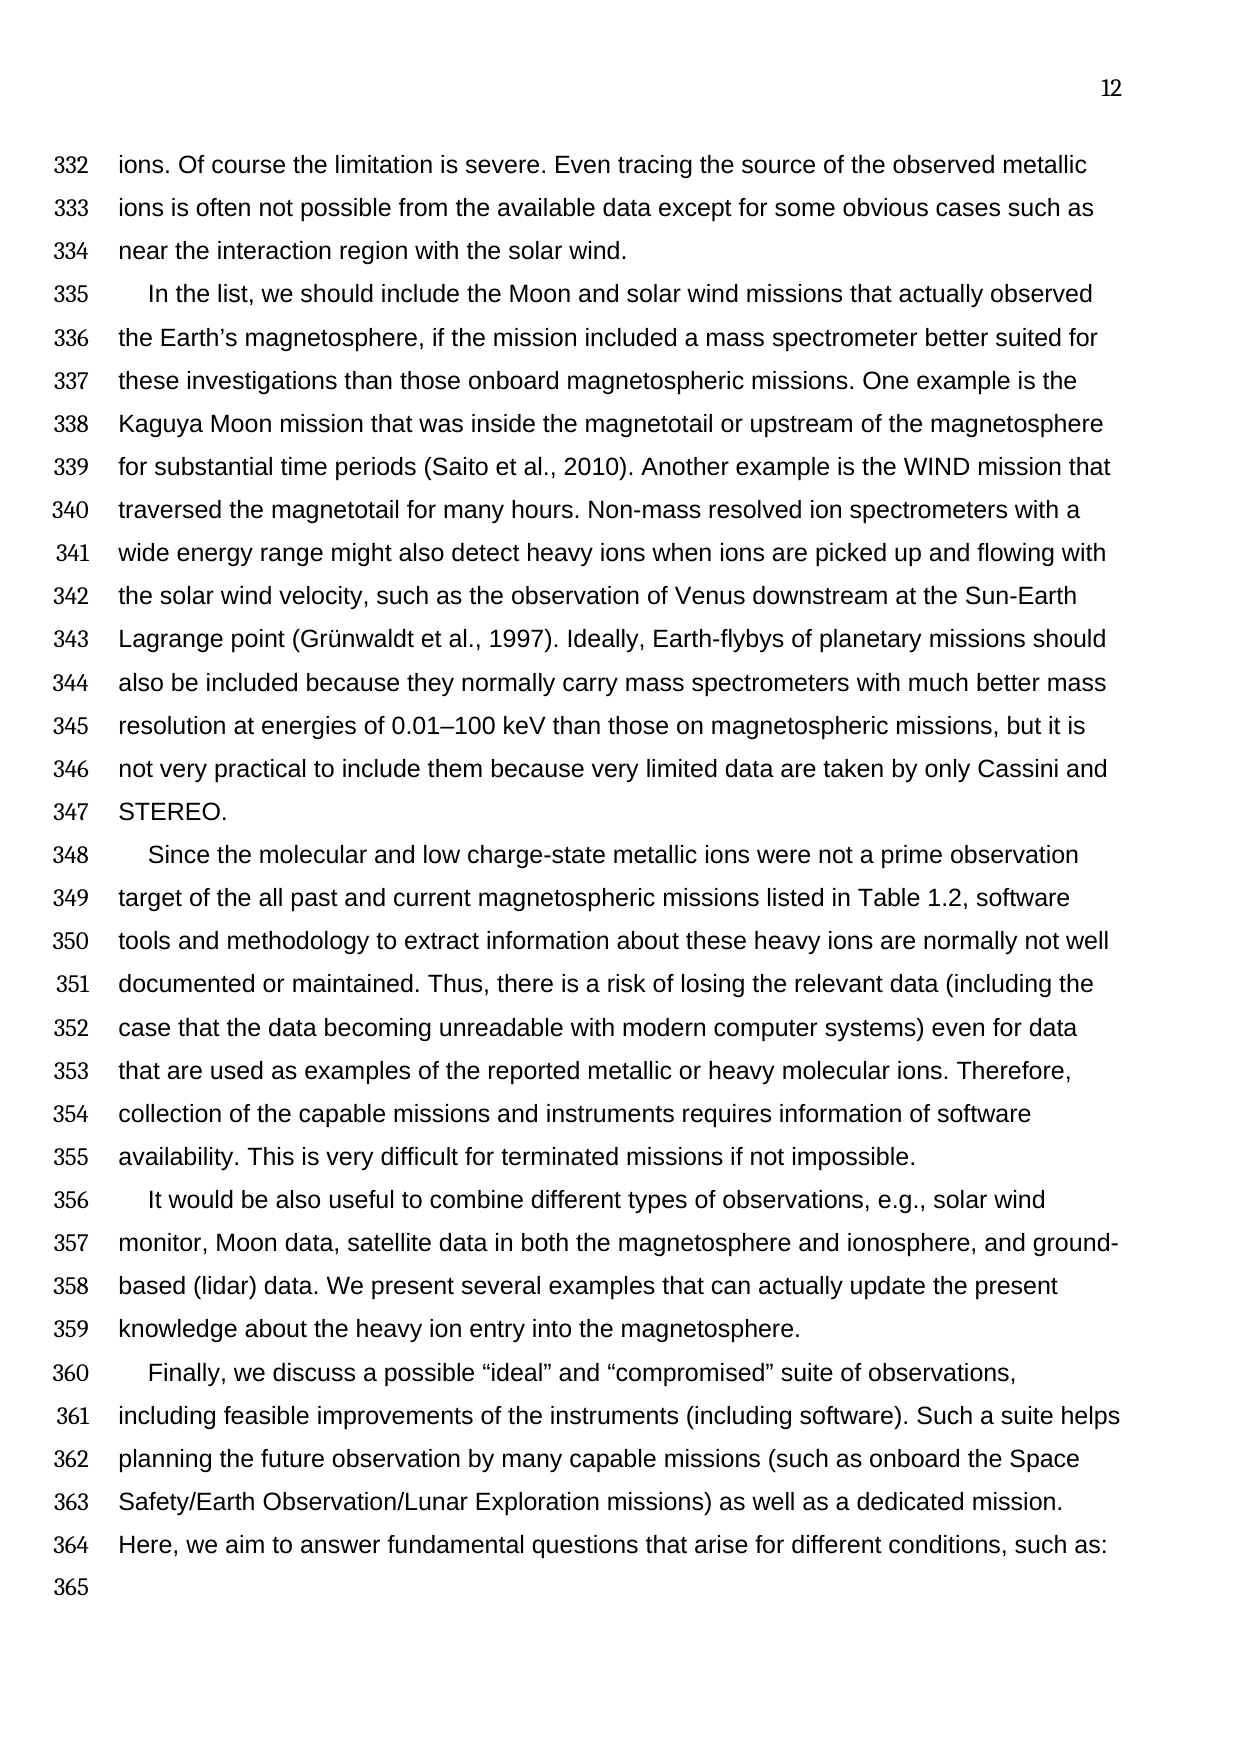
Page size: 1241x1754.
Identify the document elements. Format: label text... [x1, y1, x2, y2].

text It would be also useful to combine different types of observations, e.g., solar wind monitor, Moon data, satellite data in both the magnetosphere and ionosphere, and ground-based (lidar) data. We present several examples that can actually update the present knowledge about the heavy ion entry into the magnetosphere. [118, 1185, 1122, 1343]
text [118, 150, 1122, 265]
text Finally, we discuss a possible “ideal” and “compromised” suite of observations, including feasible improvements of the instruments (including software). Such a suite helps planning the future observation by many capable missions (such as onboard the Space Safety/Earth Observation/Lunar Exploration missions) as well as a dedicated mission. Here, we aim to answer fundamental questions that arise for different conditions, such as: [118, 1357, 1122, 1559]
text Since the molecular and low charge-state metallic ions were not a prime observation target of the all past and current magnetospheric missions listed in Table 1.2, software tools and methodology to extract information about these heavy ions are normally not well documented or maintained. Thus, there is a risk of losing the relevant data (including the case that the data becoming unreadable with modern computer systems) even for data that are used as examples of the reported metallic or heavy molecular ions. Therefore, collection of the capable missions and instruments requires information of software availability. This is very difficult for terminated missions if not impossible. [118, 840, 1122, 1171]
text In the list, we should include the Moon and solar wind missions that actually observed the Earth’s magnetosphere, if the mission included a mass spectrometer better suited for these investigations than those onboard magnetospheric missions. One example is the Kaguya Moon mission that was inside the magnetotail or upstream of the magnetosphere for substantial time periods (Saito et al., 2010). Another example is the WIND mission that traversed the magnetotail for many hours. Non-mass resolved ion spectrometers with a wide energy range might also detect heavy ions when ions are picked up and flowing with the solar wind velocity, such as the observation of Venus downstream at the Sun-Earth Lagrange point (Grünwaldt et al., 1997). Ideally, Earth-flybys of planetary missions should also be included because they normally carry mass spectrometers with much better mass resolution at energies of 0.01–100 keV than those on magnetospheric missions, but it is not very practical to include them because very limited data are taken by only Cassini and STEREO. [118, 279, 1122, 826]
